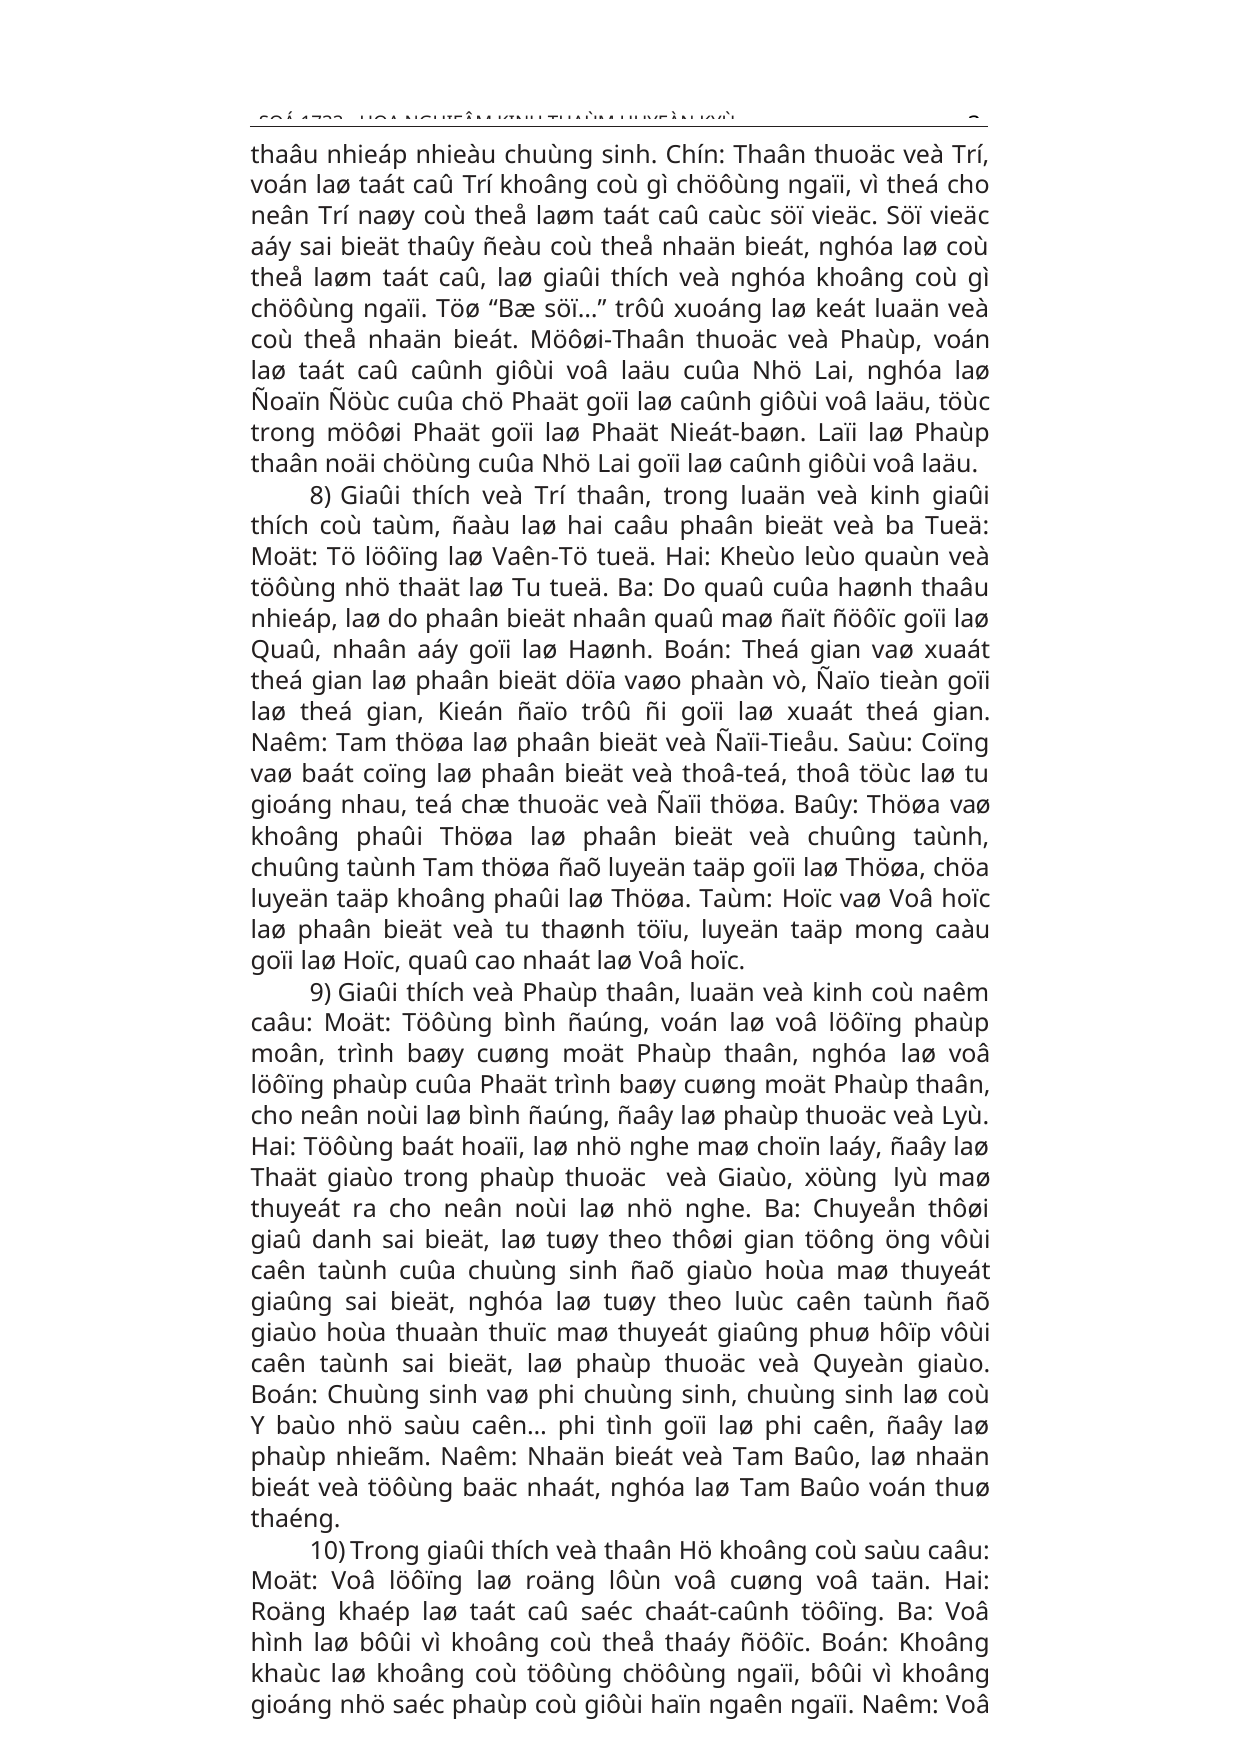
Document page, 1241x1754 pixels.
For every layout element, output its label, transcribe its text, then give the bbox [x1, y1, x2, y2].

text thaâu nhieáp nhieàu chuùng sinh. Chín: Thaân thuoäc veà Trí, voán laø taát caû Trí khoâng coù gì chöôùng ngaïi, vì theá cho neân Trí naøy coù theå laøm taát caû caùc söï vieäc. Söï vieäc aáy sai bieät thaûy ñeàu coù theå nhaän bieát, nghóa laø coù theå laøm taát caû, laø giaûi thích veà nghóa khoâng coù gì chöôùng ngaïi. Töø “Bæ söï…” trôû xuoáng laø keát luaän veà coù theå nhaän bieát. Möôøi-Thaân thuoäc veà Phaùp, voán laø taát caû caûnh giôùi voâ laäu cuûa Nhö Lai, nghóa laø Ñoaïn Ñöùc cuûa chö Phaät goïi laø caûnh giôùi voâ laäu, töùc trong möôøi Phaät goïi laø Phaät Nieát-baøn. Laïi laø Phaùp thaân noäi chöùng cuûa Nhö Lai goïi laø caûnh giôùi voâ laäu. [250, 138, 990, 480]
list Giaûi thích veà Phaùp thaân, luaän veà kinh coù naêm caâu: Moät: Töôùng bình ñaúng, voán laø voâ löôïng phaùp moân, trình baøy cuøng moät Phaùp thaân, nghóa laø voâ löôïng phaùp cuûa Phaät trình baøy cuøng moät Phaùp thaân, cho neân noùi laø bình ñaúng, ñaây laø phaùp thuoäc veà Lyù. Hai: Töôùng baát hoaïi, laø nhö nghe maø choïn laáy, ñaây laø Thaät giaùo trong phaùp thuoäc veà Giaùo, xöùng lyù maø thuyeát ra cho neân noùi laø nhö nghe. Ba: Chuyeån thôøi giaû danh sai bieät, laø tuøy theo thôøi gian töông öng vôùi caên taùnh cuûa chuùng sinh ñaõ giaùo hoùa maø thuyeát giaûng sai bieät, nghóa laø tuøy theo luùc caên taùnh ñaõ giaùo hoùa thuaàn thuïc maø thuyeát giaûng phuø hôïp vôùi caên taùnh sai bieät, laø phaùp thuoäc veà Quyeàn giaùo. Boán: Chuùng sinh vaø phi chuùng sinh, chuùng sinh laø coù Y baùo nhö saùu caên… phi tình goïi laø phi caên, ñaây laø phaùp nhieãm. Naêm: Nhaän bieát veà Tam Baûo, laø nhaän bieát veà töôùng baäc nhaát, nghóa laø Tam Baûo voán thuø thaéng. [250, 976, 990, 1535]
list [250, 1535, 990, 1721]
list Giaûi thích veà Trí thaân, trong luaän veà kinh giaûi thích coù taùm, ñaàu laø hai caâu phaân bieät veà ba Tueä: Moät: Tö löôïng laø Vaên-Tö tueä. Hai: Kheùo leùo quaùn veà töôùng nhö thaät laø Tu tueä. Ba: Do quaû cuûa haønh thaâu nhieáp, laø do phaân bieät nhaân quaû maø ñaït ñöôïc goïi laø Quaû, nhaân aáy goïi laø Haønh. Boán: Theá gian vaø xuaát theá gian laø phaân bieät döïa vaøo phaàn vò, Ñaïo tieàn goïi laø theá gian, Kieán ñaïo trôû ñi goïi laø xuaát theá gian. Naêm: Tam thöøa laø phaân bieät veà Ñaïi-Tieåu. Saùu: Coïng vaø baát coïng laø phaân bieät veà thoâ-teá, thoâ töùc laø tu gioáng nhau, teá chæ thuoäc veà Ñaïi thöøa. Baûy: Thöøa vaø khoâng phaûi Thöøa laø phaân bieät veà chuûng taùnh, chuûng taùnh Tam thöøa ñaõ luyeän taäp goïi laø Thöøa, chöa luyeän taäp khoâng phaûi laø Thöøa. Taùm: Hoïc vaø Voâ hoïc laø phaân bieät veà tu thaønh töïu, luyeän taäp mong caàu goïi laø Hoïc, quaû cao nhaát laø Voâ hoïc. [250, 480, 990, 976]
